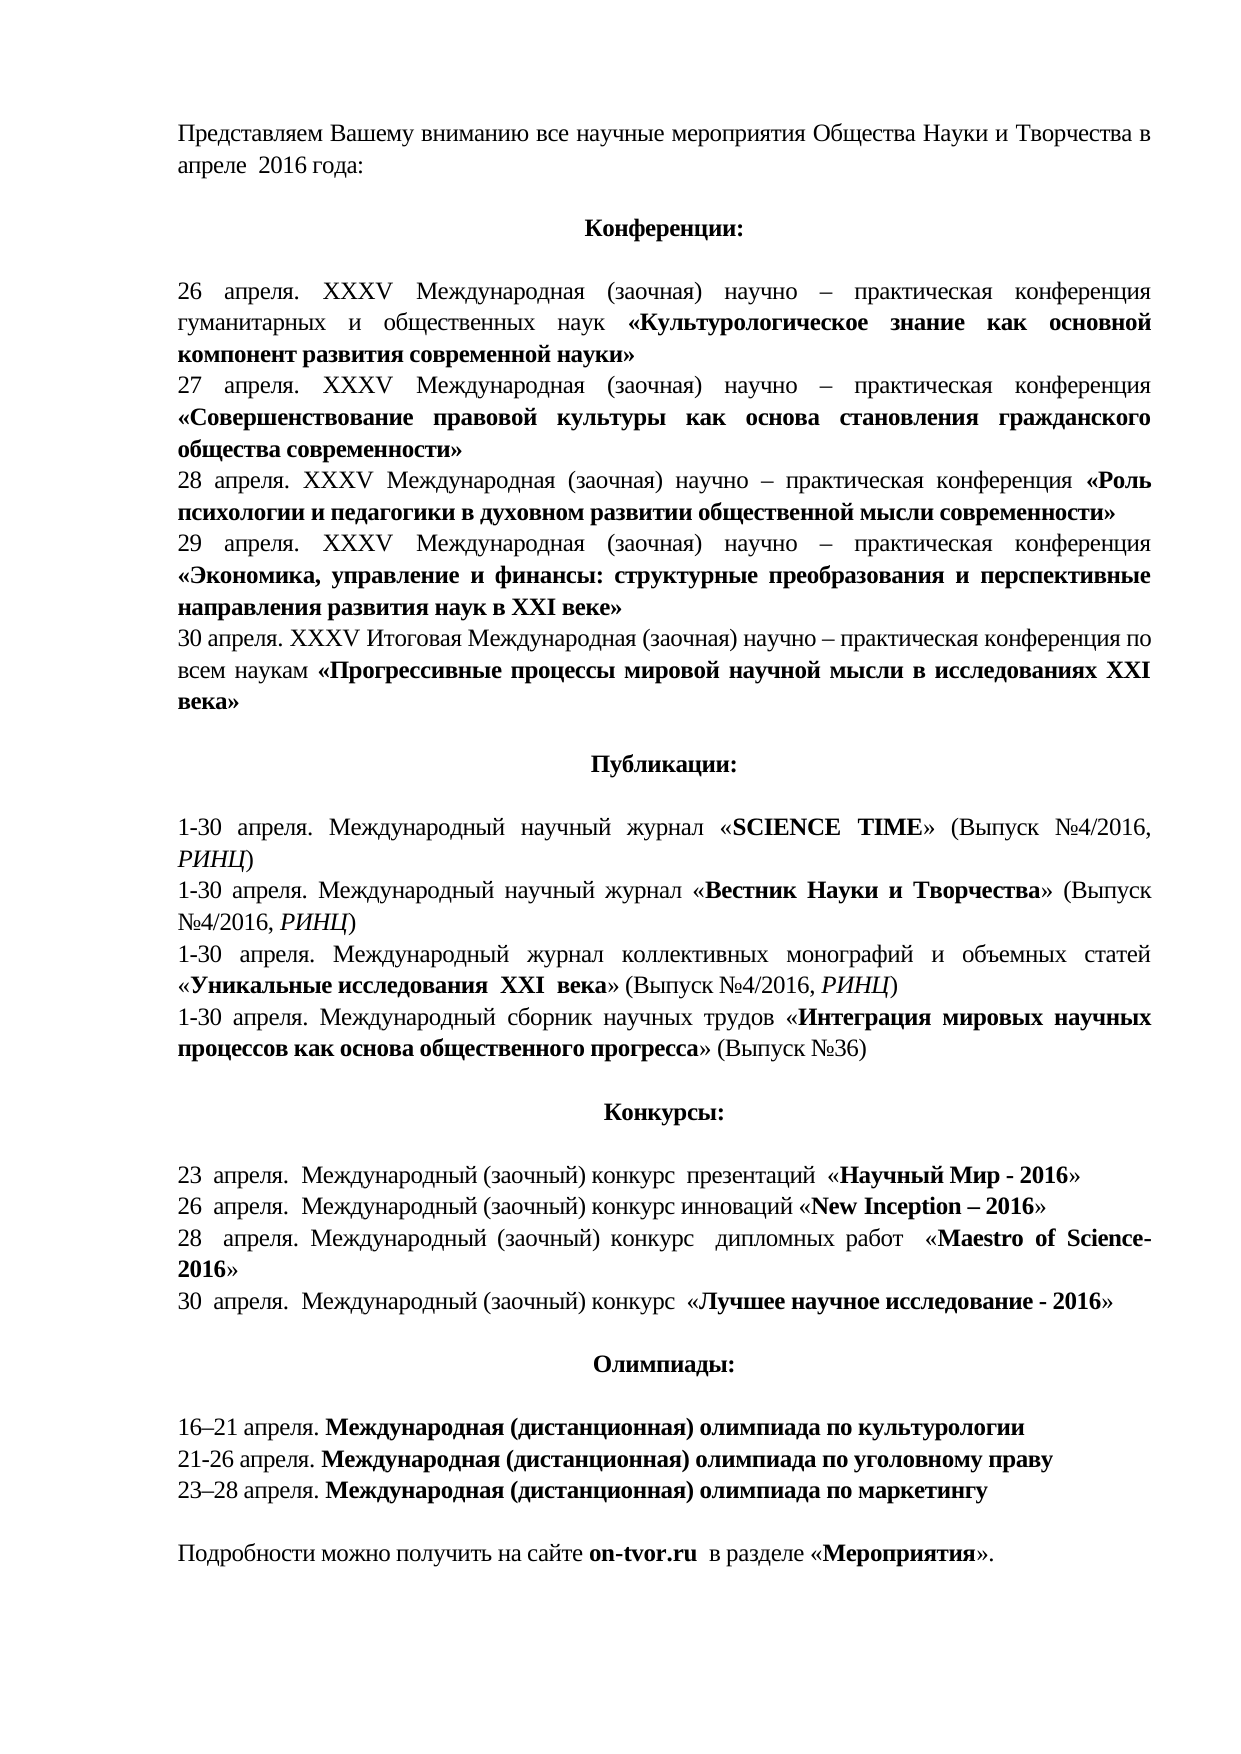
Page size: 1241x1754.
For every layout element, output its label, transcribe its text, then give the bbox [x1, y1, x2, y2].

text 16–21 апреля. Международная (дистанционная) олимпиада по культурологии [177, 1412, 1152, 1441]
text Подробности можно получить на сайте on-tvor.ru в разделе «Мероприятия». [177, 1538, 1152, 1567]
text Конкурсы: [177, 1097, 1152, 1125]
text Олимпиады: [177, 1349, 1152, 1378]
text 30 апреля. XXXV Итоговая Международная (заочная) научно – практическая конференция по всем наукам «Прогрессивные процессы мировой научной мысли в исследованиях XXI века» [177, 623, 1152, 715]
text 26 апреля. Международный (заочный) конкурс инноваций «New Inception – 2016» [177, 1191, 1152, 1220]
text 28 апреля. Международный (заочный) конкурс дипломных работ «Maestro of Science-2016» [177, 1223, 1152, 1283]
text 23–28 апреля. Международная (дистанционная) олимпиада по маркетингу [177, 1475, 1152, 1504]
text 26 апреля. XXXV Международная (заочная) научно – практическая конференция гуманитарных и общественных наук «Культурологическое знание как основной компонент развития современной науки» [177, 276, 1152, 368]
text 27 апреля. XXXV Международная (заочная) научно – практическая конференция «Совершенствование правовой культуры как основа становления гражданского общества современности» [177, 371, 1152, 462]
text Публикации: [177, 749, 1152, 778]
text 21-26 апреля. Международная (дистанционная) олимпиада по уголовному праву [177, 1444, 1152, 1472]
text 1-30 апреля. Международный научный журнал «Вестник Науки и Творчества» (Выпуск №4/2016, РИНЦ) [177, 876, 1152, 936]
text 30 апреля. Международный (заочный) конкурс «Лучшее научное исследование - 2016» [177, 1286, 1152, 1315]
text 1-30 апреля. Международный журнал коллективных монографий и объемных статей «Уникальные исследования XXI века» (Выпуск №4/2016, РИНЦ) [177, 939, 1152, 999]
text 28 апреля. XXXV Международная (заочная) научно – практическая конференция «Роль психологии и педагогики в духовном развитии общественной мысли современности» [177, 465, 1152, 526]
text Конференции: [177, 213, 1152, 242]
text 1-30 апреля. Международный сборник научных трудов «Интеграция мировых научных процессов как основа общественного прогресса» (Выпуск №36) [177, 1002, 1152, 1062]
text 29 апреля. XXXV Международная (заочная) научно – практическая конференция «Экономика, управление и финансы: структурные преобразования и перспективные направления развития наук в XXI веке» [177, 528, 1152, 620]
text 23 апреля. Международный (заочный) конкурс презентаций «Научный Мир - 2016» [177, 1160, 1152, 1188]
text 1-30 апреля. Международный научный журнал «SCIENCE TIME» (Выпуск №4/2016, РИНЦ) [177, 812, 1152, 873]
text Представляем Вашему вниманию все научные мероприятия Общества Науки и Творчества в апреле 2016 года: [177, 118, 1152, 178]
